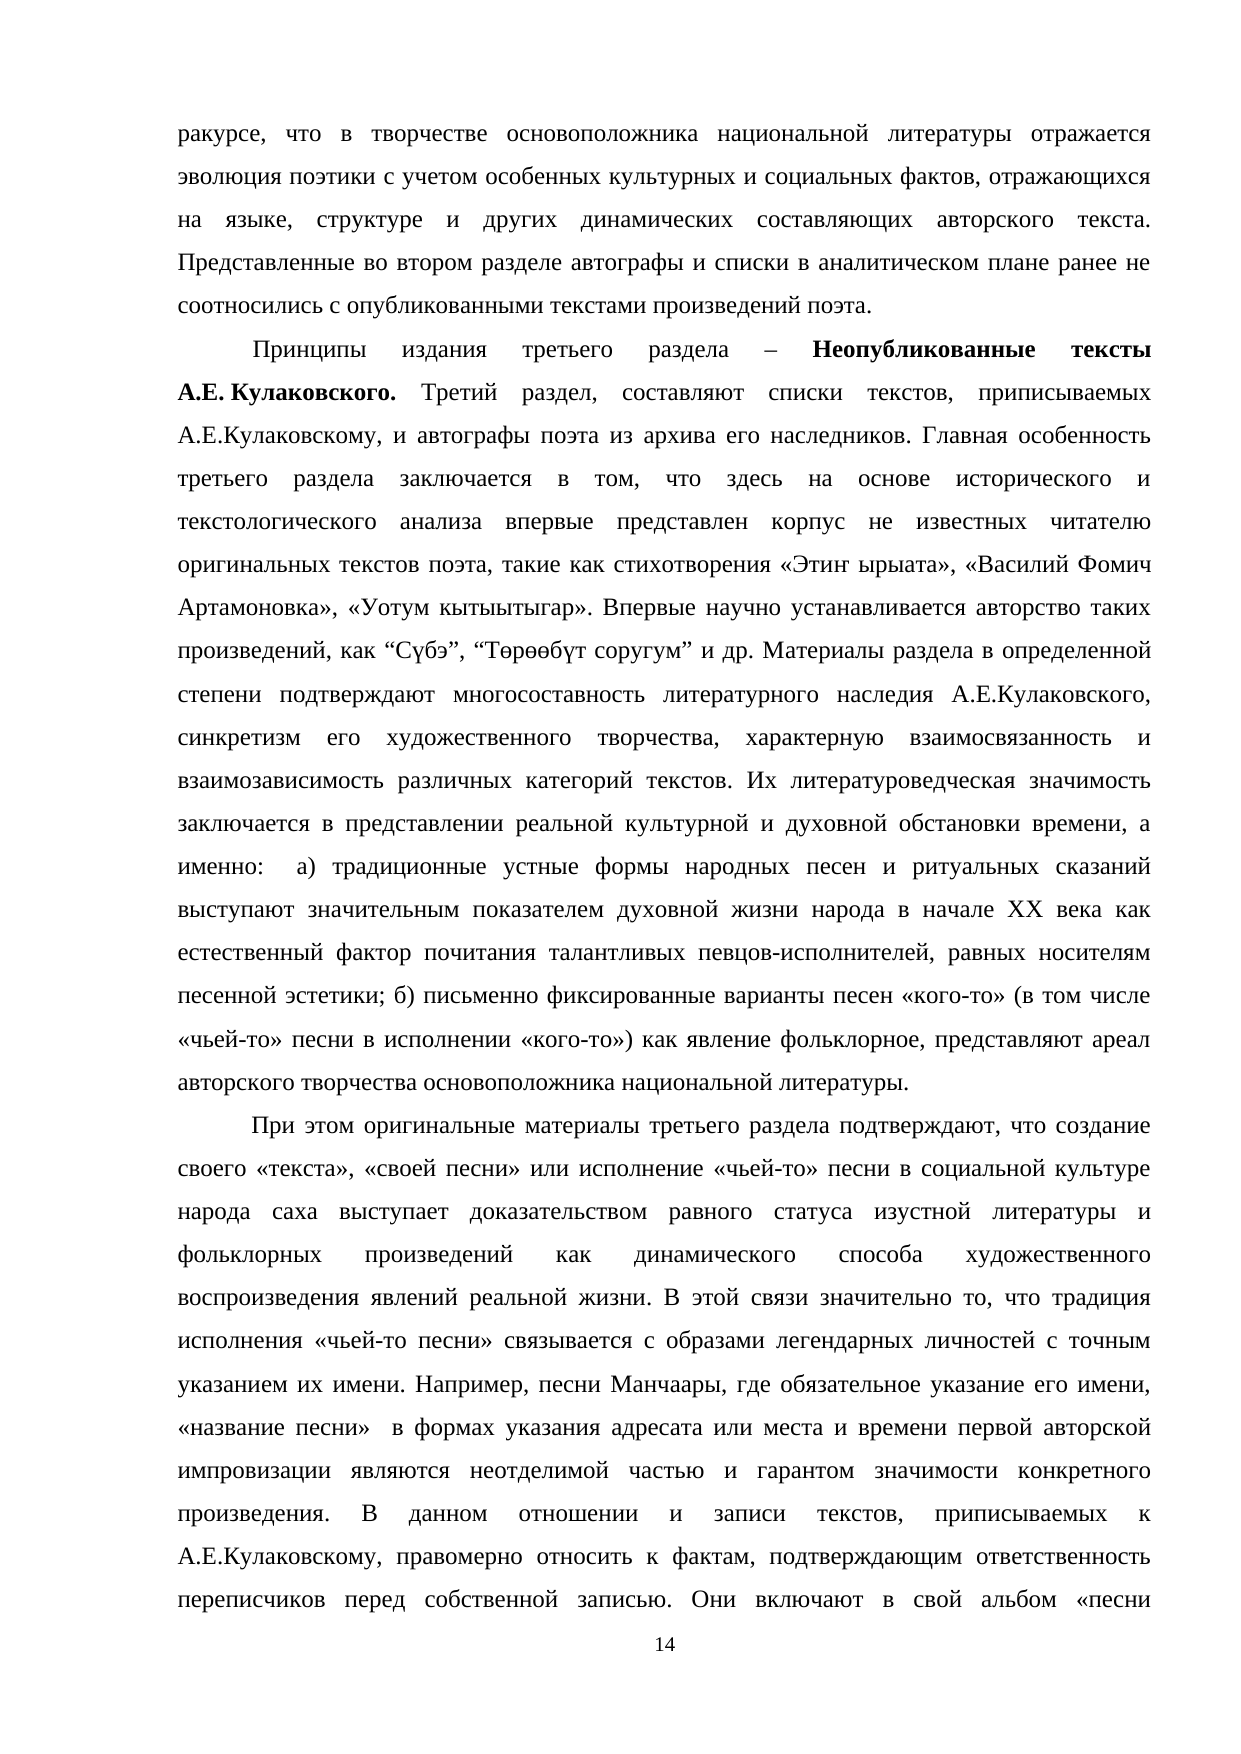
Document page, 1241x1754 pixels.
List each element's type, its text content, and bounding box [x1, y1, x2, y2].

text Принципы издания третьего раздела – Неопубликованные тексты А.Е. Кулаковского. Третий раздел, составляют списки текстов, приписываемых А.Е.Кулаковскому, и автографы поэта из архива его наследников. Главная особенность третьего раздела заключается в том, что здесь на основе исторического и текстологического анализа впервые представлен корпус не известных читателю оригинальных текстов поэта, такие как стихотворения «Этиҥ ырыата», «Василий Фомич Артамоновка», «Уотум кытыытыгар». Впервые научно устанавливается авторство таких произведений, как “Сүбэ”, “Төрөөбүт соругум” и др. Материалы раздела в определенной степени подтверждают многосоставность литературного наследия А.Е.Кулаковского, синкретизм его художественного творчества, характерную взаимосвязанность и взаимозависимость различных категорий текстов. Их литературоведческая значимость заключается в представлении реальной культурной и духовной обстановки времени, а именно: а) традиционные устные формы народных песен и ритуальных сказаний выступают значительным показателем духовной жизни народа в начале ХХ века как естественный фактор почитания талантливых певцов-исполнителей, равных носителям песенной эстетики; б) письменно фиксированные варианты песен «кого-то» (в том числе «чьей-то» песни в исполнении «кого-то») как явление фольклорное, представляют ареал авторского творчества основоположника национальной литературы. [177, 334, 1152, 1096]
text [177, 1110, 1152, 1613]
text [177, 118, 1152, 319]
